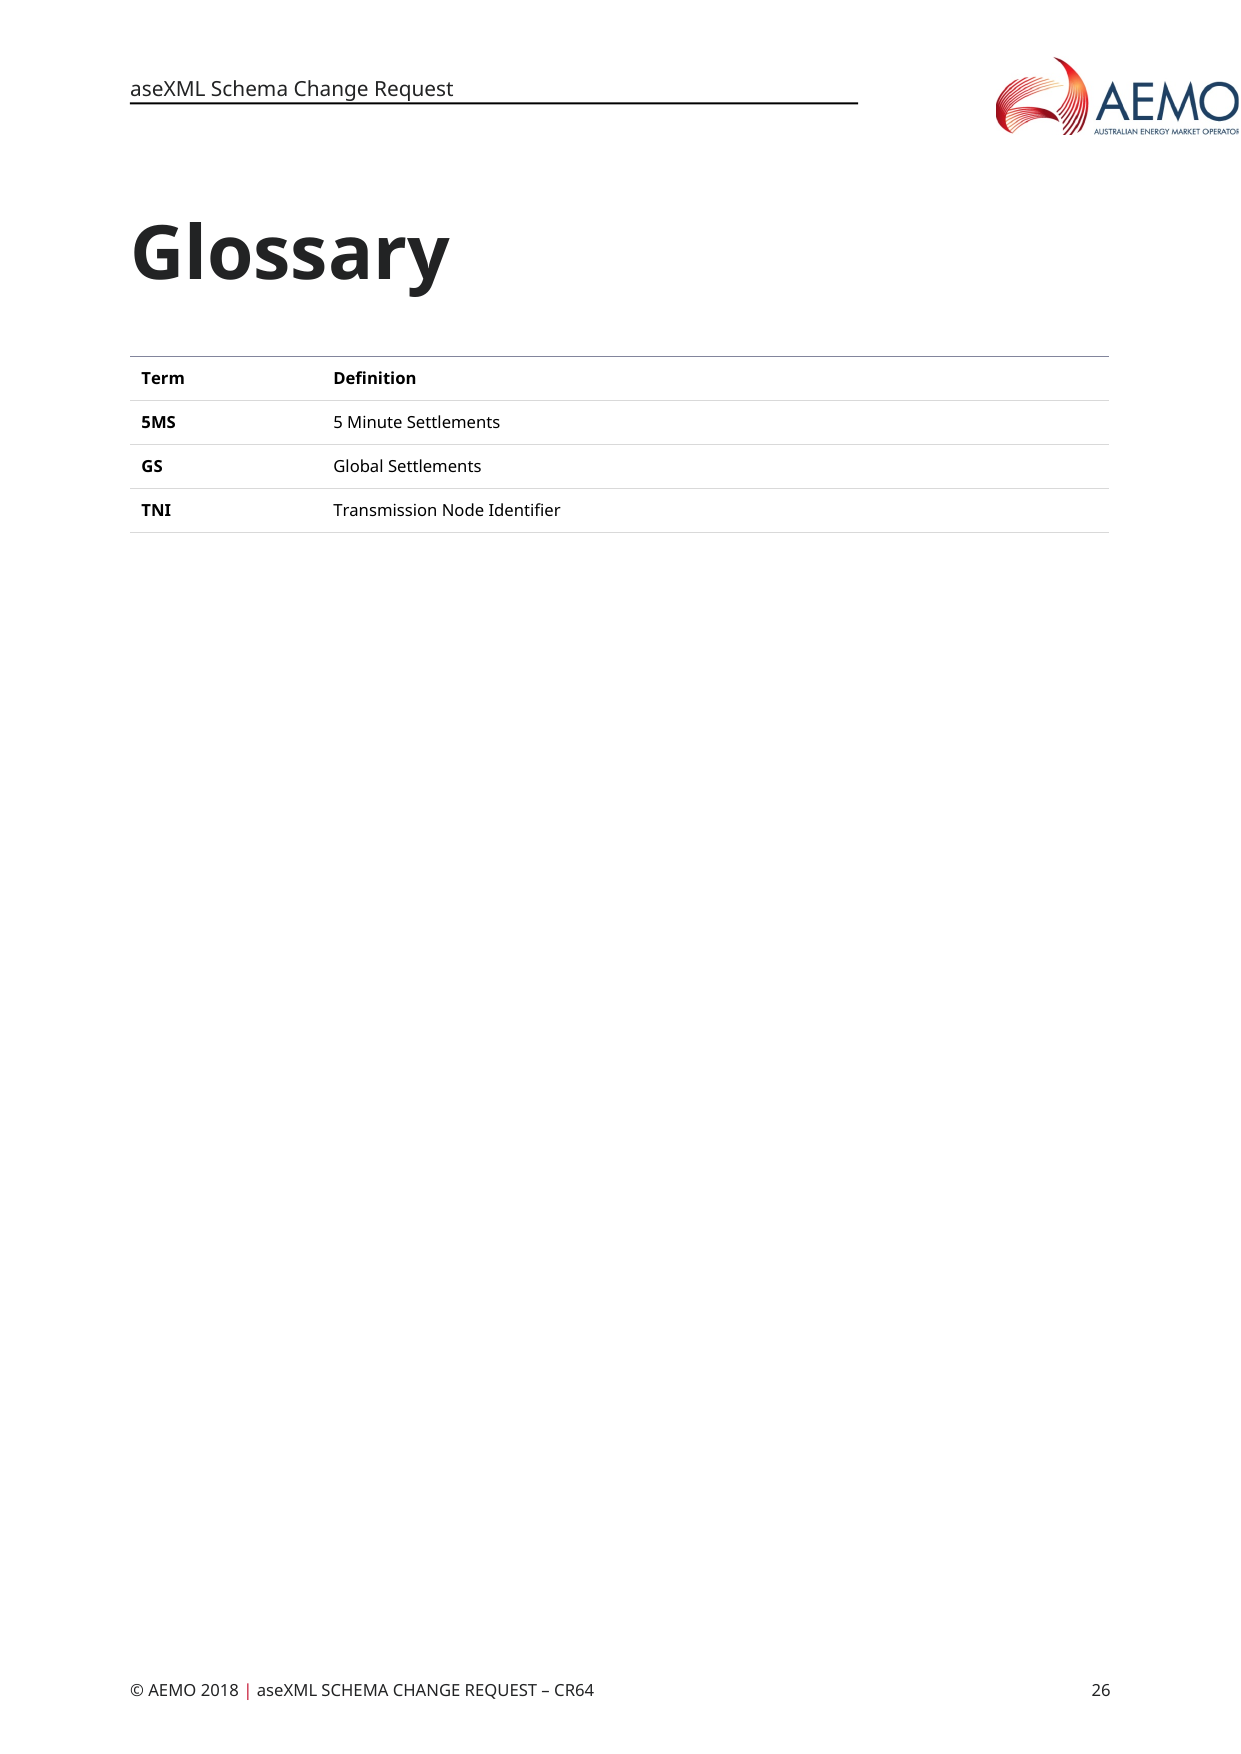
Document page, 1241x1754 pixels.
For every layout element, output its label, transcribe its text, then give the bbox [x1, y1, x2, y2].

table_header Definition [322, 357, 1109, 400]
table_header Term [130, 357, 322, 400]
table_cell TNI [130, 489, 322, 532]
table_cell GS [130, 445, 322, 488]
table_cell 5 Minute Settlements [322, 401, 1109, 444]
table_cell Global Settlements [322, 445, 1109, 488]
subtitle Glossary [130, 206, 1110, 297]
table_cell 5MS [130, 401, 322, 444]
table_cell Transmission Node Identifier [322, 489, 1109, 532]
picture [994, 56, 1239, 134]
